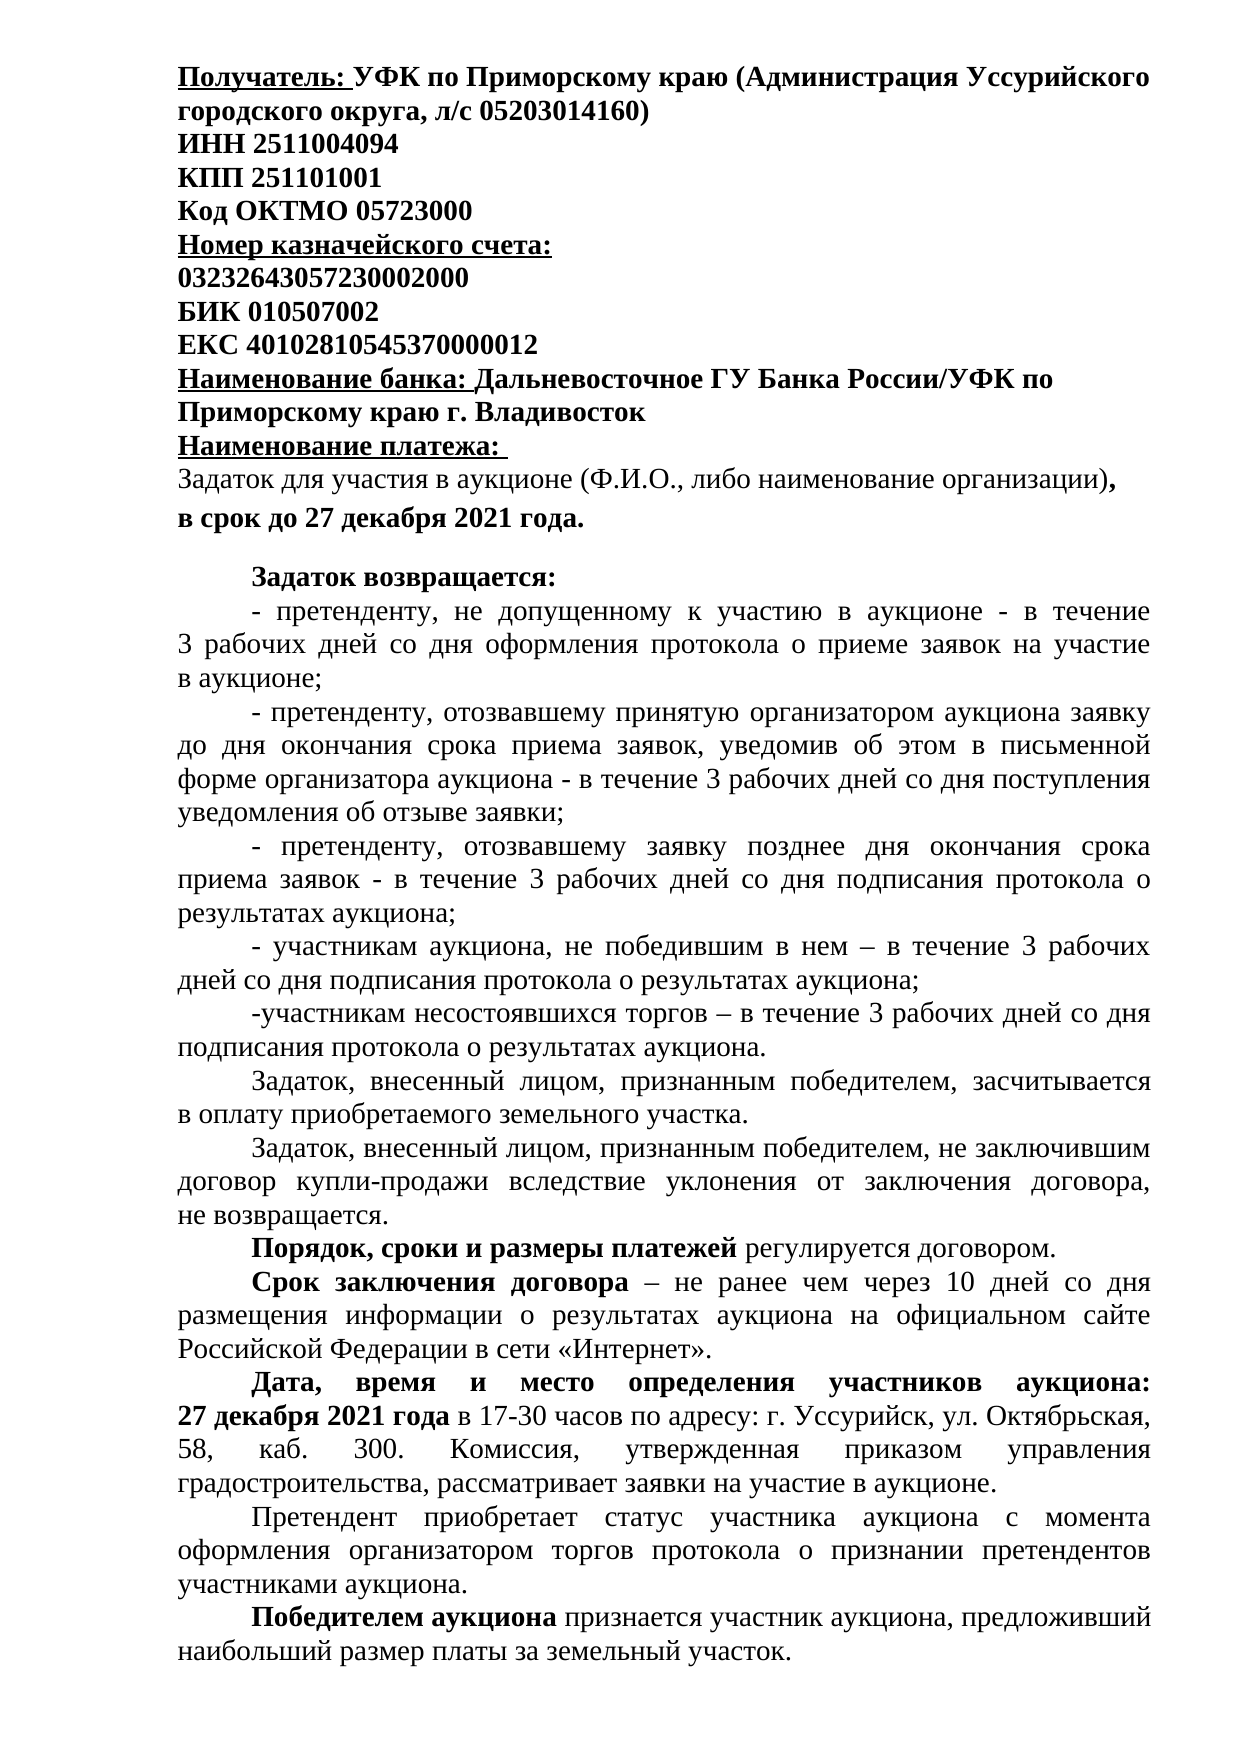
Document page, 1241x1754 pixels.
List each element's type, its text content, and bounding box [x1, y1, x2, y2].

text КПП 251101001 [177, 160, 1152, 193]
text 03232643057230002000 [177, 260, 1152, 294]
text Претендент приобретает статус участника аукциона с момента оформления организатором торгов протокола о признании претендентов участниками аукциона. [177, 1499, 1152, 1599]
text Номер казначейского счета: [177, 227, 1152, 260]
text Срок заключения договора – не ранее чем через 10 дней со дня размещения информации о результатах аукциона на официальном сайте Российской Федерации в сети «Интернет». [177, 1264, 1152, 1364]
text - претенденту, отозвавшему заявку позднее дня окончания срока приема заявок - в течение 3 рабочих дней со дня подписания протокола о результатах аукциона; [177, 828, 1152, 928]
text Победителем аукциона признается участник аукциона, предложивший наибольший размер платы за земельный участок. [177, 1599, 1152, 1666]
text Наименование банка: Дальневосточное ГУ Банка России/УФК по Приморскому краю г. Владивосток [177, 361, 1152, 428]
text Задаток для участия в аукционе (Ф.И.О., либо наименование организации), в срок до 27 декабря 2021 года. [177, 462, 1152, 534]
text - претенденту, не допущенному к участию в аукционе - в течение 3 рабочих дней со дня оформления протокола о приеме заявок на участие в аукционе; [177, 593, 1152, 694]
text Задаток, внесенный лицом, признанным победителем, засчитывается в оплату приобретаемого земельного участка. [177, 1063, 1152, 1130]
text Задаток, внесенный лицом, признанным победителем, не заключившим договор купли-продажи вследствие уклонения от заключения договора, не возвращается. [177, 1130, 1152, 1230]
text Порядок, сроки и размеры платежей регулируется договором. [177, 1230, 1152, 1264]
text -участникам несостоявшихся торгов – в течение 3 рабочих дней со дня подписания протокола о результатах аукциона. [177, 996, 1152, 1063]
text Задаток возвращается: [177, 559, 1152, 593]
text ЕКС 40102810545370000012 [177, 327, 1152, 361]
text Получатель: УФК по Приморскому краю (Администрация Уссурийского городского округа, л/с 05203014160) [177, 59, 1152, 126]
text - участникам аукциона, не победившим в нем – в течение 3 рабочих дней со дня подписания протокола о результатах аукциона; [177, 928, 1152, 996]
text Наименование платежа: [177, 428, 1152, 462]
text Дата, время и место определения участников аукциона: 27 декабря 2021 года в 17-30 часов по адресу: г. Уссурийск, ул. Октябрьская, 58, каб. 300. Комиссия, утвержденная приказом управления градостроительства, рассматривает заявки на участие в аукционе. [177, 1364, 1152, 1499]
text Код ОКТМО 05723000 [177, 193, 1152, 227]
text БИК 010507002 [177, 294, 1152, 327]
text ИНН 2511004094 [177, 126, 1152, 160]
text - претенденту, отозвавшему принятую организатором аукциона заявку до дня окончания срока приема заявок, уведомив об этом в письменной форме организатора аукциона - в течение 3 рабочих дней со дня поступления уведомления об отзыве заявки; [177, 694, 1152, 828]
